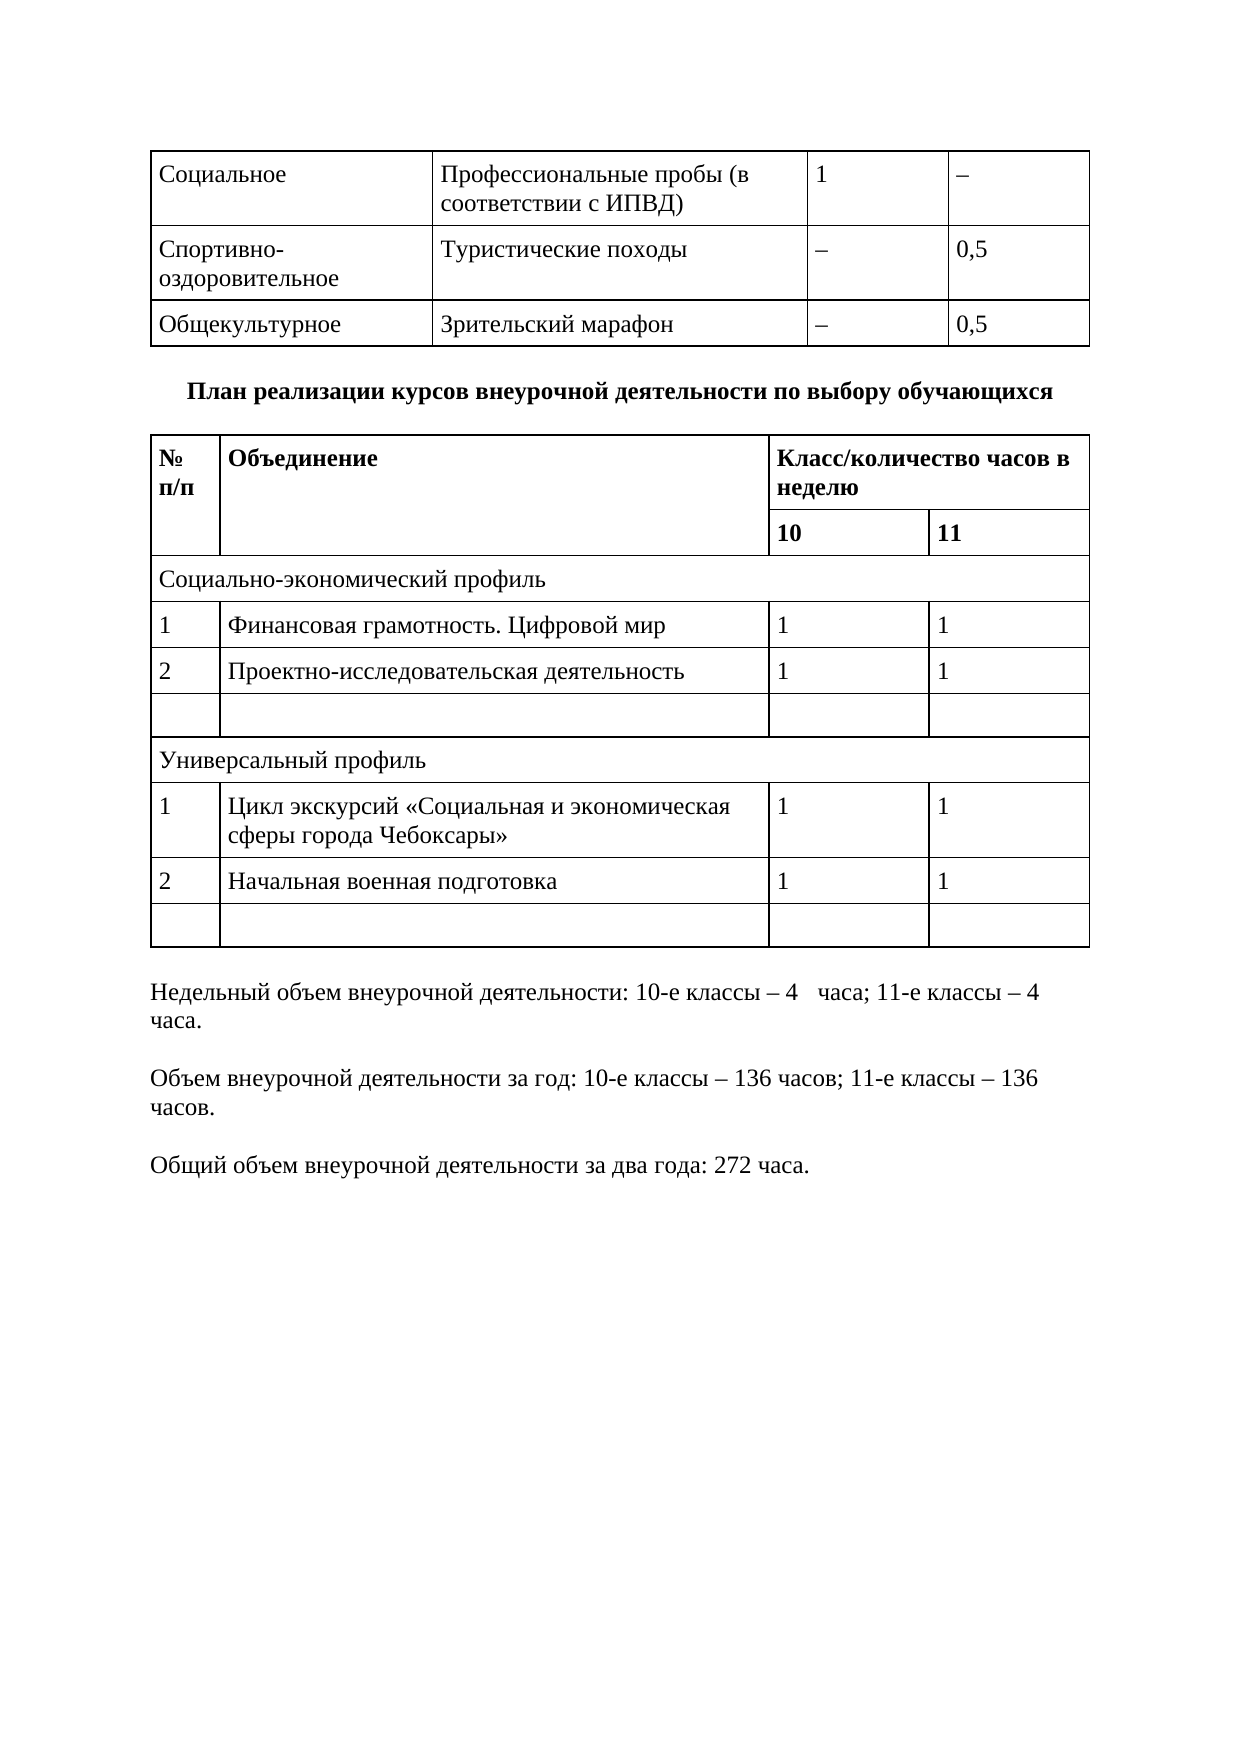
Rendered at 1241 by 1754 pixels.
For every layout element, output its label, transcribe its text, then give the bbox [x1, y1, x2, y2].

table_cell 1 [152, 783, 219, 857]
table_cell [152, 694, 219, 736]
table_cell Цикл экскурсий «Социальная и экономическая сферы города Чебоксары» [221, 783, 768, 857]
table_cell 1 [770, 602, 928, 646]
table_cell Проектно-исследовательская деятельность [221, 648, 768, 692]
table_cell 1 [770, 783, 928, 857]
table_cell Универсальный профиль [152, 738, 1089, 782]
table_cell 1 [930, 648, 1089, 692]
table_cell 1 [152, 602, 219, 646]
table_cell Общекультурное [152, 301, 432, 345]
table_header Класс/количество часов в неделю [770, 436, 1089, 509]
table_cell 1 [808, 152, 948, 225]
text План реализации курсов внеурочной деятельности по выбору обучающихся [150, 376, 1090, 405]
table_cell Начальная военная подготовка [221, 858, 768, 902]
table_cell [770, 904, 928, 946]
table_cell Спортивно-оздоровительное [152, 226, 432, 299]
text Объем внеурочной деятельности за год: 10-е классы – 136 часов; 11-е классы – 136 часов. [150, 1063, 1090, 1121]
table_cell 11 [930, 510, 1089, 554]
table_cell 1 [770, 648, 928, 692]
table_cell 2 [152, 858, 219, 902]
table_cell Социальное [152, 152, 432, 225]
table_cell 0,5 [949, 226, 1089, 299]
table_cell – [808, 226, 948, 299]
table_cell Зрительский марафон [433, 301, 807, 345]
table_cell 10 [770, 510, 928, 554]
table_header № п/п [152, 436, 219, 554]
table_cell 0,5 [949, 301, 1089, 345]
table_cell [930, 694, 1089, 736]
table_header Объединение [221, 436, 768, 554]
table_cell – [949, 152, 1089, 225]
table_cell 1 [770, 858, 928, 902]
table_cell Социально-экономический профиль [152, 556, 1089, 601]
table_cell – [808, 301, 948, 345]
table_cell Профессиональные пробы (в соответствии с ИПВД) [433, 152, 807, 225]
text Недельный объем внеурочной деятельности: 10-е классы – 4 часа; 11-е классы – 4 часа. [150, 977, 1090, 1034]
table_cell 1 [930, 602, 1089, 646]
table_cell 2 [152, 648, 219, 692]
table_cell Финансовая грамотность. Цифровой мир [221, 602, 768, 646]
table_cell [221, 904, 768, 946]
table_cell [930, 904, 1089, 946]
table_cell [221, 694, 768, 736]
table_cell [770, 694, 928, 736]
table_cell Туристические походы [433, 226, 807, 299]
text Общий объем внеурочной деятельности за два года: 272 часа. [150, 1150, 1090, 1179]
table_cell 1 [930, 783, 1089, 857]
table_cell 1 [930, 858, 1089, 902]
table_cell [152, 904, 219, 946]
